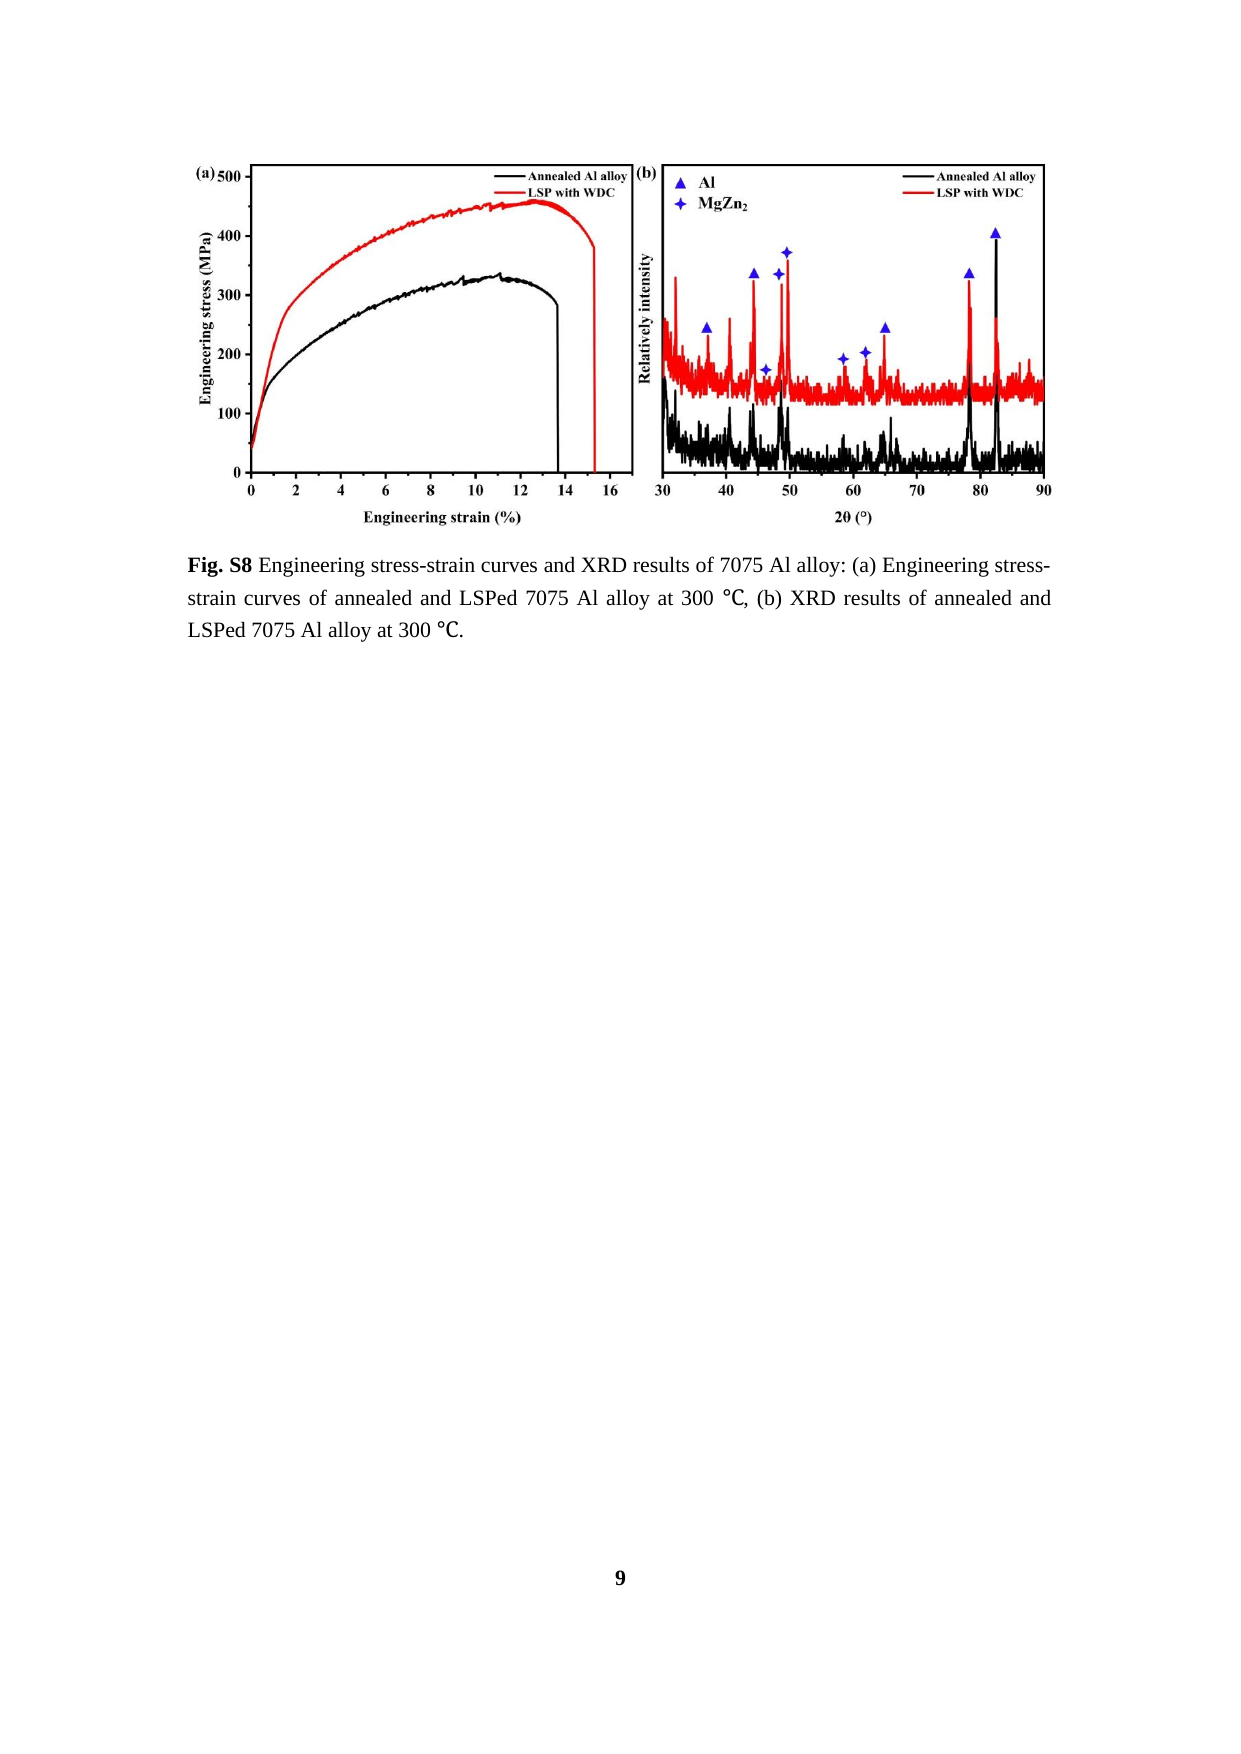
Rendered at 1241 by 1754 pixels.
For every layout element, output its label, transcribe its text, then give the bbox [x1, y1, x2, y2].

picture [187, 158, 1053, 527]
text Fig. S8 Engineering stress-strain curves and XRD results of 7075 Al alloy: (a) Engineering stress-strain curves of annealed and LSPed 7075 Al alloy at 300 ℃, (b) XRD results of annealed and LSPed 7075 Al alloy at 300 ℃. [187, 549, 1053, 646]
